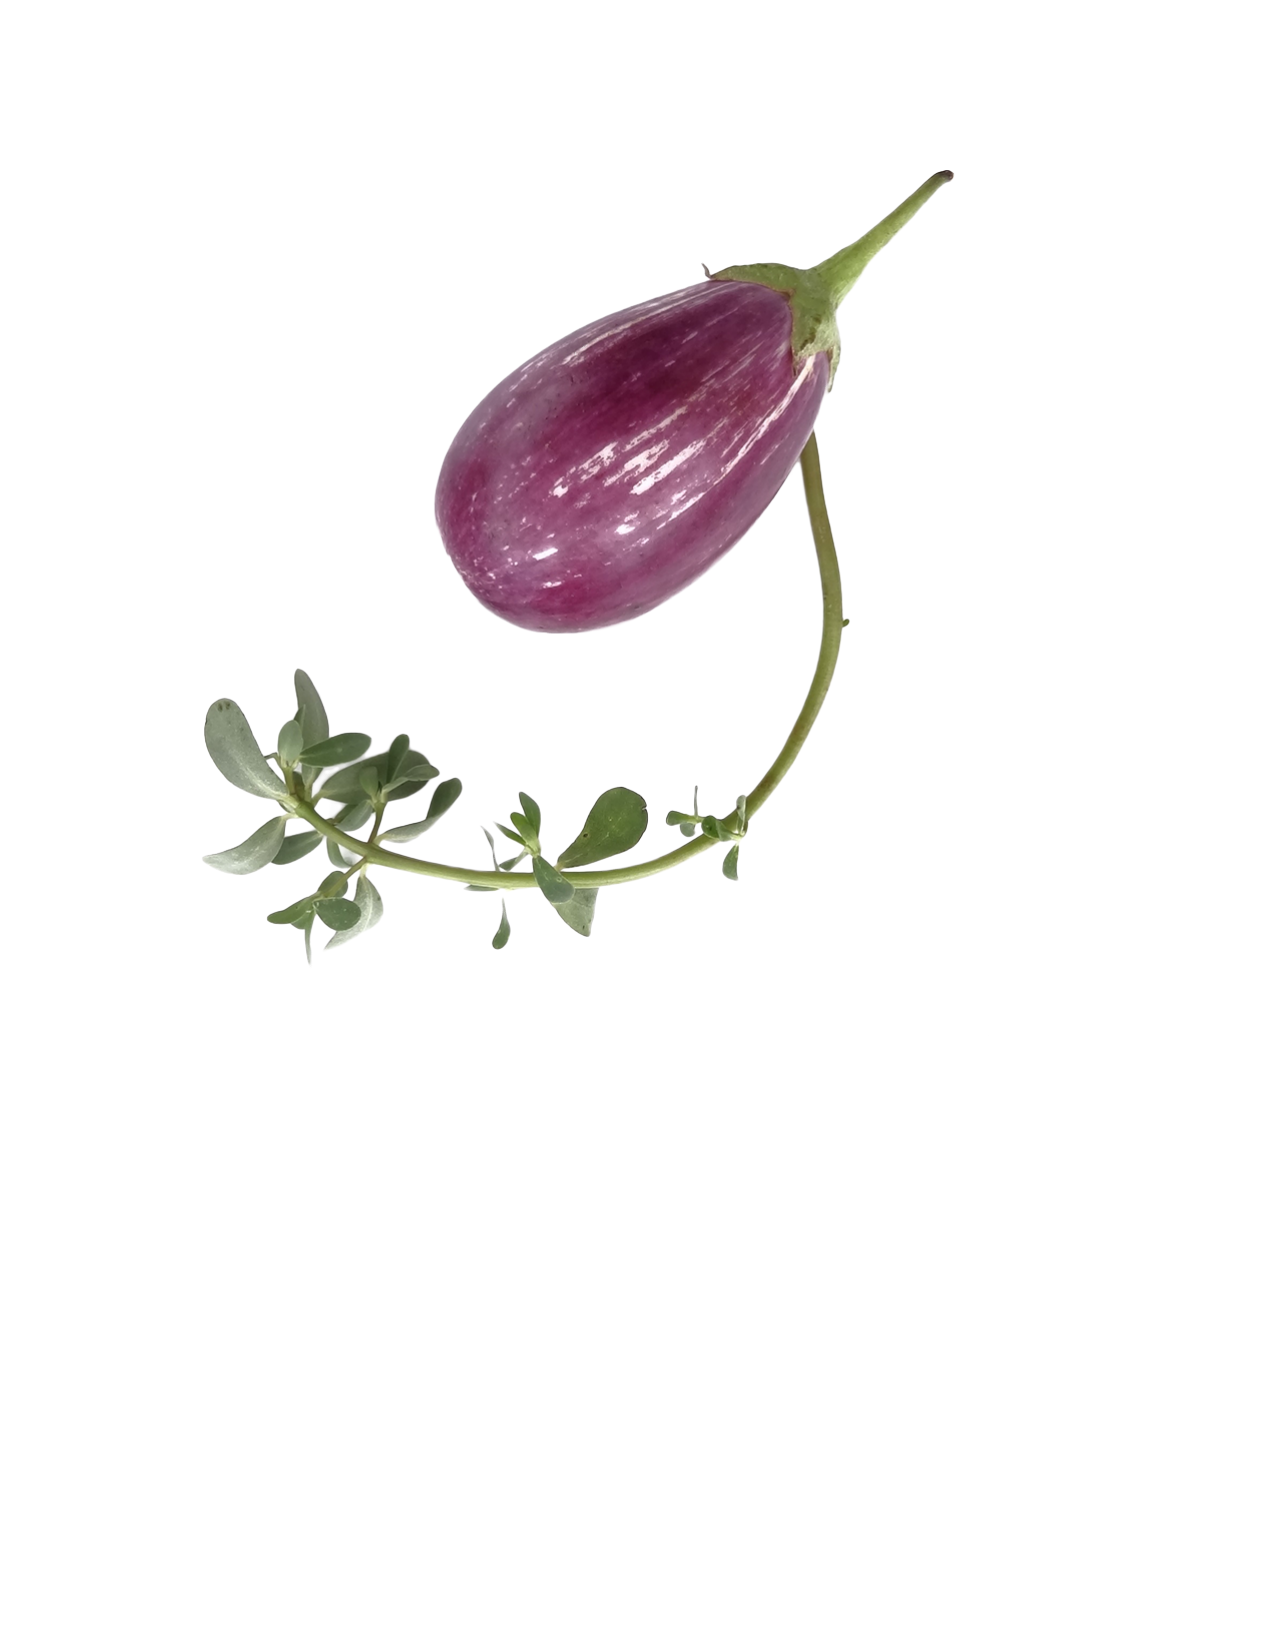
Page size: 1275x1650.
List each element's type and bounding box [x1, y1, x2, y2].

picture [187, 150, 1079, 1050]
